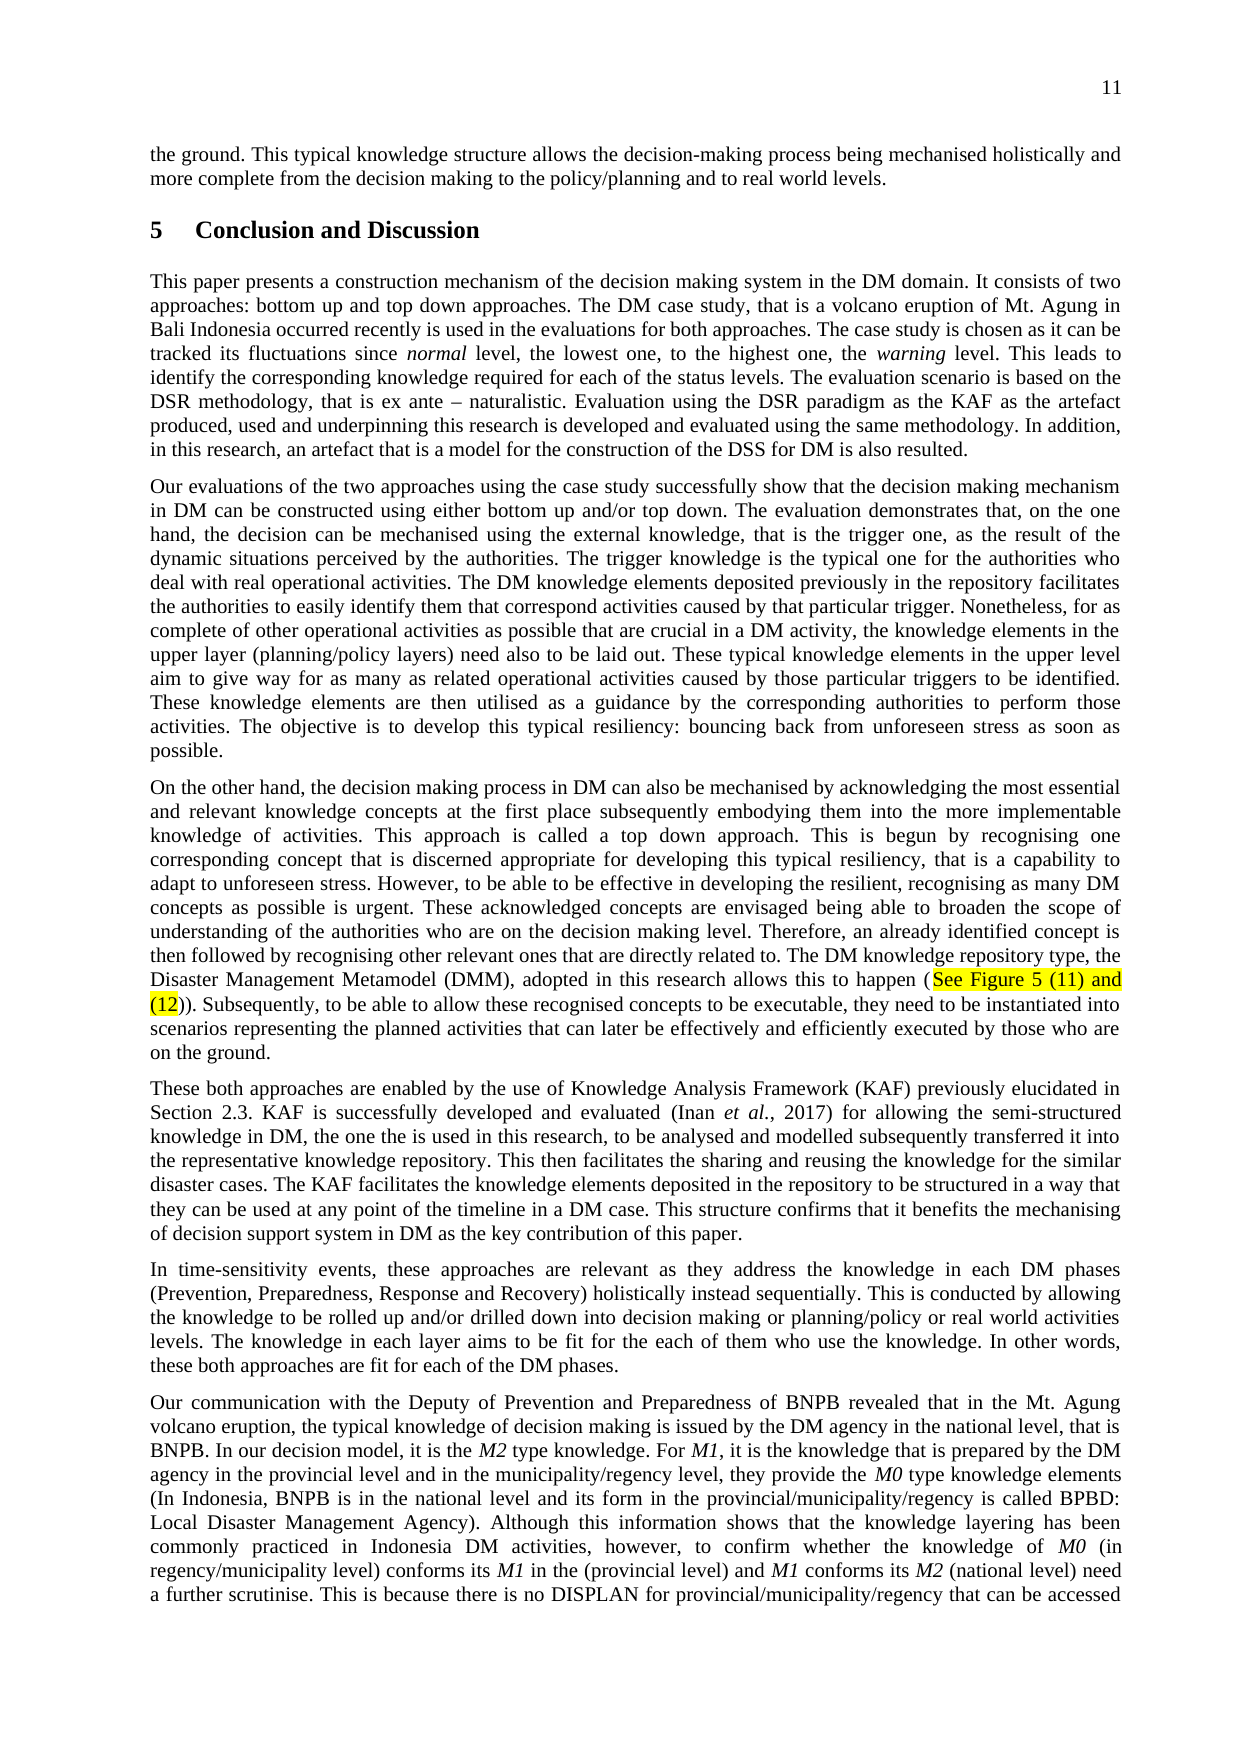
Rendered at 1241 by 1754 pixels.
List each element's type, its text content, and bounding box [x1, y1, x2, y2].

text On the other hand, the decision making process in DM can also be mechanised by acknowledging the most essential and relevant knowledge concepts at the first place subsequently embodying them into the more implementable knowledge of activities. This approach is called a top down approach. This is begun by recognising one corresponding concept that is discerned appropriate for developing this typical resiliency, that is a capability to adapt to unforeseen stress. However, to be able to be effective in developing the resilient, recognising as many DM concepts as possible is urgent. These acknowledged concepts are envisaged being able to broaden the scope of understanding of the authorities who are on the decision making level. Therefore, an already identified concept is then followed by recognising other relevant ones that are directly related to. The DM knowledge repository type, the Disaster Management Metamodel (DMM), adopted in this research allows this to happen (See Figure 5 (11) and (12)). Subsequently, to be able to allow these recognised concepts to be executable, they need to be instantiated into scenarios representing the planned activities that can later be effectively and efficiently executed by those who are on the ground. [150, 775, 1122, 1064]
text In time-sensitivity events, these approaches are relevant as they address the knowledge in each DM phases (Prevention, Preparedness, Response and Recovery) holistically instead sequentially. This is conducted by allowing the knowledge to be rolled up and/or drilled down into decision making or planning/policy or real world activities levels. The knowledge in each layer aims to be fit for the each of them who use the knowledge. In other words, these both approaches are fit for each of the DM phases. [150, 1257, 1122, 1377]
text These both approaches are enabled by the use of Knowledge Analysis Framework (KAF) previously elucidated in Section 2.3. KAF is successfully developed and evaluated (Inan et al., 2017) for allowing the semi-structured knowledge in DM, the one the is used in this research, to be analysed and modelled subsequently transferred it into the representative knowledge repository. This then facilitates the sharing and reusing the knowledge for the similar disaster cases. The KAF facilitates the knowledge elements deposited in the repository to be structured in a way that they can be used at any point of the timeline in a DM case. This structure confirms that it benefits the mechanising of decision support system in DM as the key contribution of this paper. [150, 1076, 1122, 1244]
text Our evaluations of the two approaches using the case study successfully show that the decision making mechanism in DM can be constructed using either bottom up and/or top down. The evaluation demonstrates that, on the one hand, the decision can be mechanised using the external knowledge, that is the trigger one, as the result of the dynamic situations perceived by the authorities. The trigger knowledge is the typical one for the authorities who deal with real operational activities. The DM knowledge elements deposited previously in the repository facilitates the authorities to easily identify them that correspond activities caused by that particular trigger. Nonetheless, for as complete of other operational activities as possible that are crucial in a DM activity, the knowledge elements in the upper layer (planning/policy layers) need also to be laid out. These typical knowledge elements in the upper level aim to give way for as many as related operational activities caused by those particular triggers to be identified. These knowledge elements are then utilised as a guidance by the corresponding authorities to perform those activities. The objective is to develop this typical resiliency: bouncing back from unforeseen stress as soon as possible. [150, 474, 1122, 762]
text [150, 1390, 1122, 1606]
subtitle Conclusion and Discussion [150, 215, 1122, 244]
text This paper presents a construction mechanism of the decision making system in the DM domain. It consists of two approaches: bottom up and top down approaches. The DM case study, that is a volcano eruption of Mt. Agung in Bali Indonesia occurred recently is used in the evaluations for both approaches. The case study is chosen as it can be tracked its fluctuations since normal level, the lowest one, to the highest one, the warning level. This leads to identify the corresponding knowledge required for each of the status levels. The evaluation scenario is based on the DSR methodology, that is ex ante – naturalistic. Evaluation using the DSR paradigm as the KAF as the artefact produced, used and underpinning this research is developed and evaluated using the same methodology. In addition, in this research, an artefact that is a model for the construction of the DSS for DM is also resulted. [150, 269, 1122, 461]
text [150, 142, 1122, 190]
